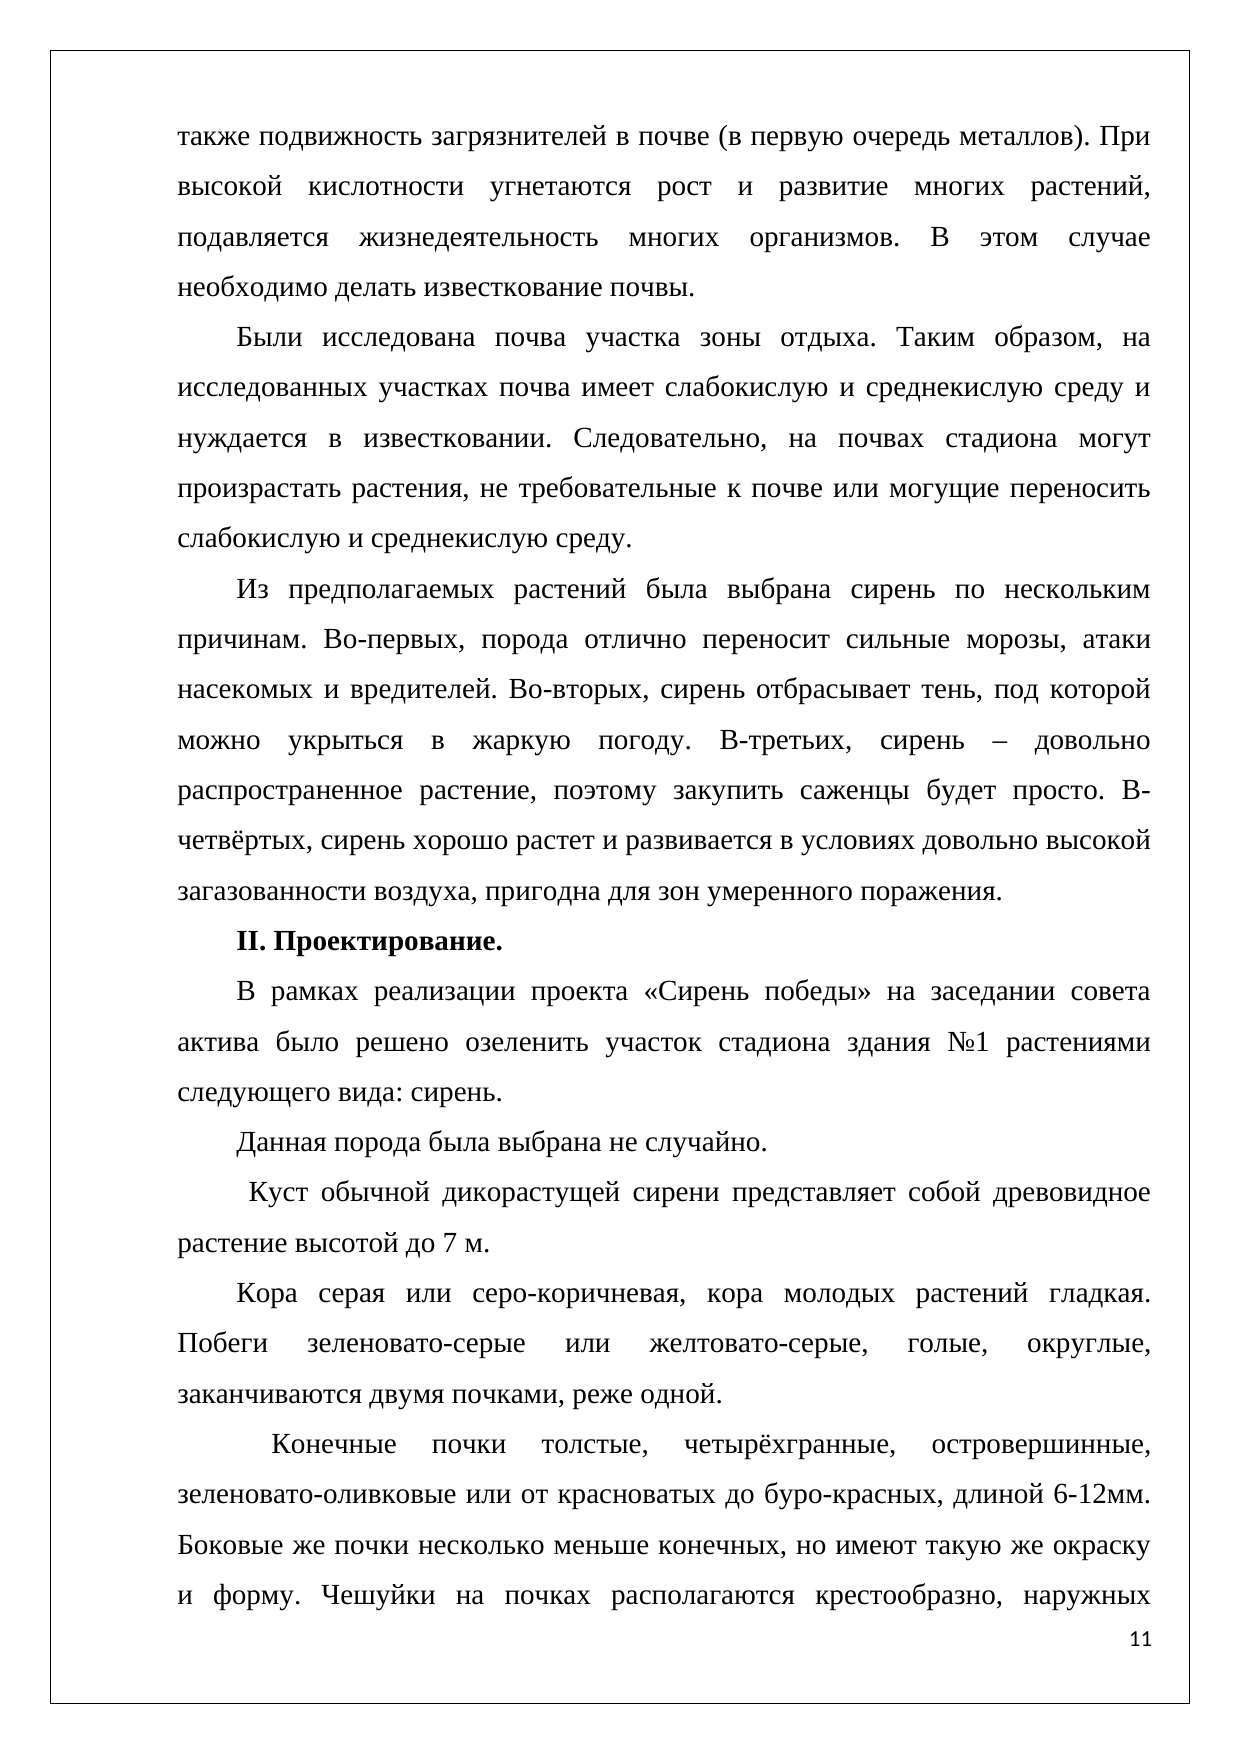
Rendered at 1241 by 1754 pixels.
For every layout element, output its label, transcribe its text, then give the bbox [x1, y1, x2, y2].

text Были исследована почва участка зоны отдыха. Таким образом, на исследованных участках почва имеет слабокислую и среднекислую среду и нуждается в известковании. Следовательно, на почвах стадиона могут произрастать растения, не требовательные к почве или могущие переносить слабокислую и среднекислую среду. [177, 319, 1152, 554]
text Из предполагаемых растений была выбрана сирень по нескольким причинам. Во-первых, порода отлично переносит сильные морозы, атаки насекомых и вредителей. Во-вторых, сирень отбрасывает тень, под которой можно укрыться в жаркую погоду. В-третьих, сирень – довольно распространенное растение, поэтому закупить саженцы будет просто. В-четвёртых, сирень хорошо растет и развивается в условиях довольно высокой загазованности воздуха, пригодна для зон умеренного поражения. [177, 571, 1152, 906]
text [177, 118, 1152, 302]
text II. Проектирование. [177, 923, 1152, 957]
text В рамках реализации проекта «Сирень победы» на заседании совета актива было решено озеленить участок стадиона здания №1 растениями следующего вида: сирень. [177, 973, 1152, 1107]
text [177, 1426, 1152, 1611]
text Кора серая или серо-коричневая, кора молодых растений гладкая. Побеги зеленовато-серые или желтовато-серые, голые, округлые, заканчиваются двумя почками, реже одной. [177, 1275, 1152, 1409]
text Данная порода была выбрана не случайно. [177, 1124, 1152, 1158]
text Куст обычной дикорастущей сирени представляет собой древовидное растение высотой до 7 м. [177, 1174, 1152, 1258]
